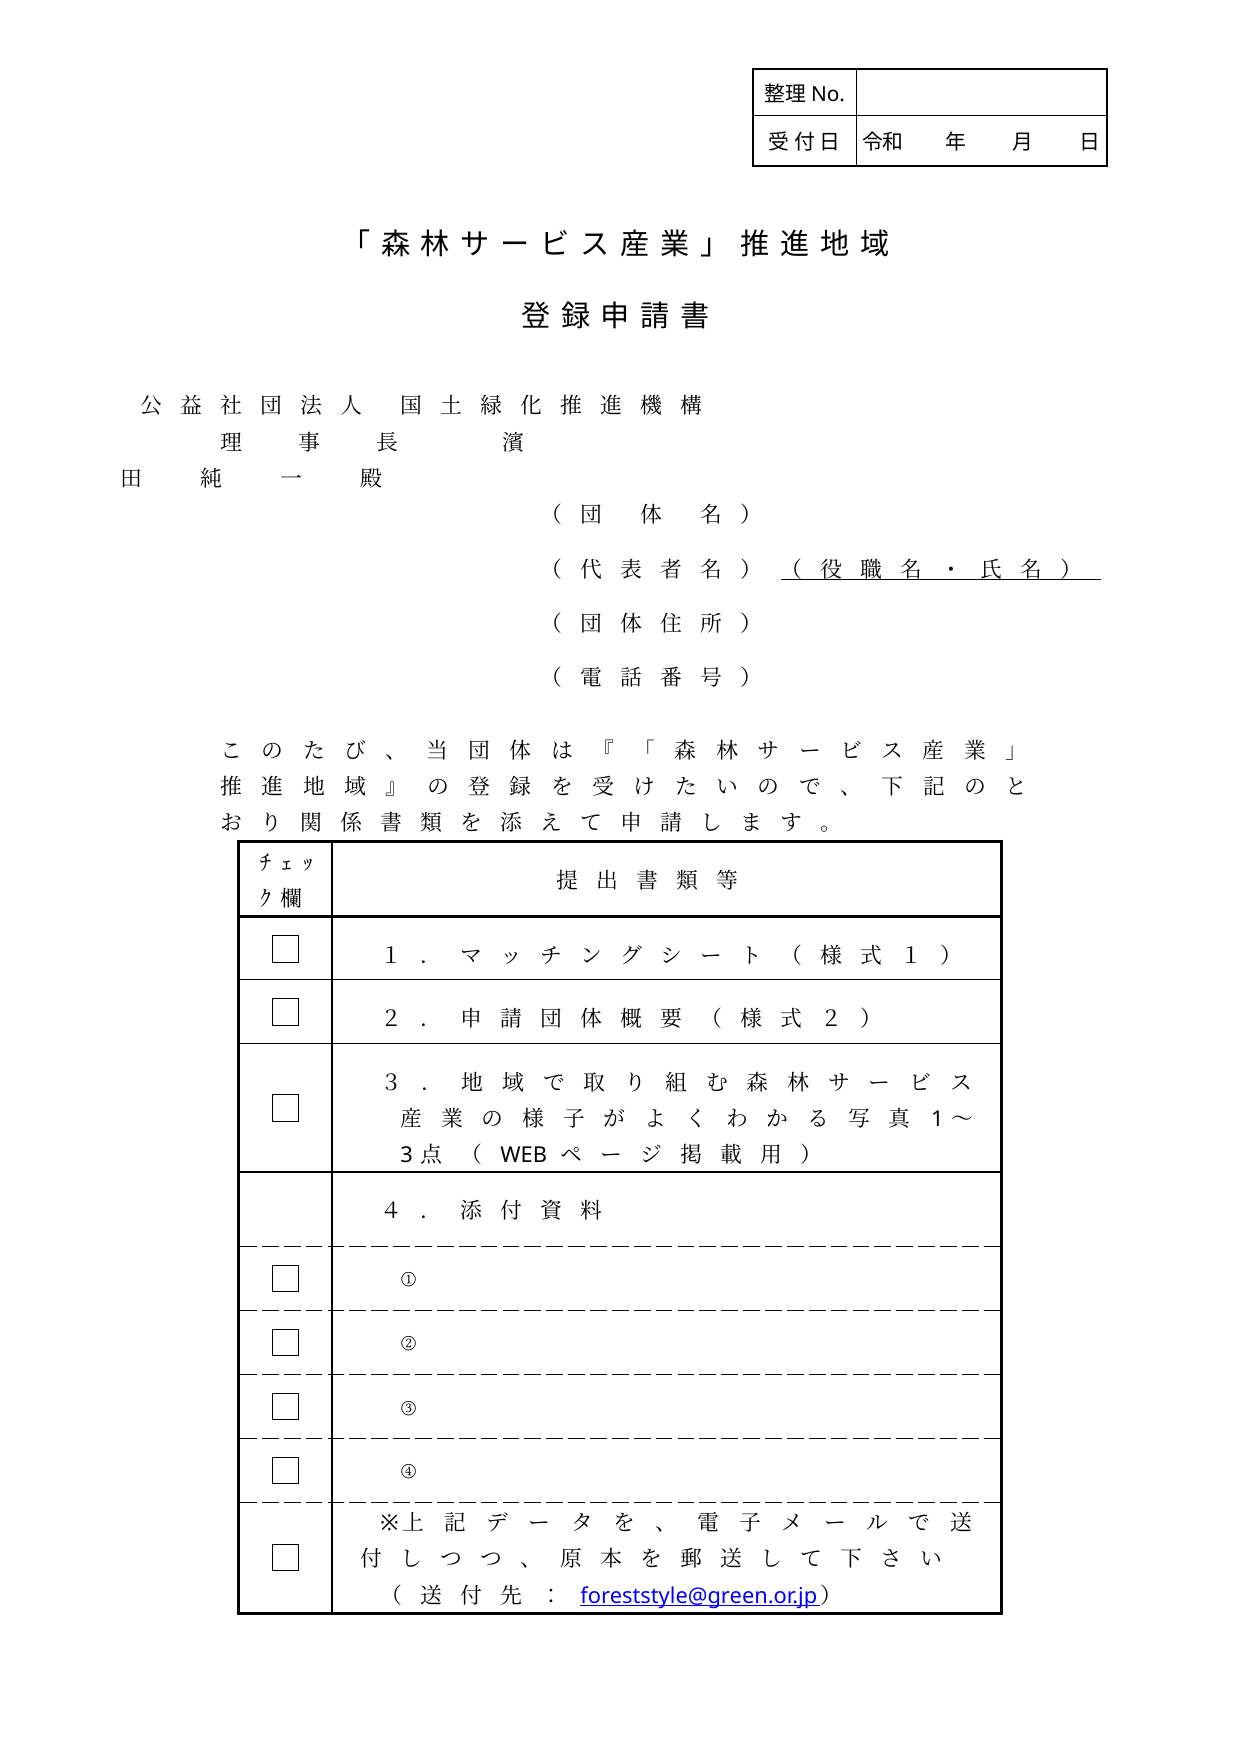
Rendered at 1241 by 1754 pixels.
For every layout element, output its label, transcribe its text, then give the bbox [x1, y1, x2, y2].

table_header 提出書類等 [333, 843, 1000, 915]
table_cell [240, 918, 331, 979]
table_header 整理 No. [754, 70, 856, 115]
text （団 体 名） [120, 495, 1120, 531]
table_header ﾁｪｯｸ欄 [240, 843, 331, 915]
table_cell [240, 980, 331, 1043]
table_header [857, 70, 1106, 115]
table_cell [333, 1374, 1000, 1438]
table_cell [240, 1044, 331, 1171]
table_cell [333, 1438, 1000, 1502]
table_cell 受 付 日 [754, 116, 856, 165]
table_cell [240, 1310, 331, 1374]
table_cell [333, 1246, 1000, 1310]
table_cell [240, 1502, 331, 1612]
text 公益社団法人 国土緑化推進機構 [120, 386, 1120, 423]
table_cell [240, 1438, 331, 1502]
text （団体住所） [120, 604, 1120, 640]
text このたび、当団体は『「森林サービス産業」推進地域』の登録を受けたいので、下記のとおり関係書類を添えて申請します。 [200, 731, 1047, 839]
table_cell ※上記データを、電子メールで送付しつつ、原本を郵送して下さい （送付先：foreststyle@green.or.jp） [333, 1502, 1000, 1612]
text 「森林サービス産業」推進地域 [120, 205, 1121, 278]
table_cell [333, 1310, 1000, 1374]
table_cell ２．申請団体概要（様式２） [333, 980, 1000, 1043]
table_cell ４．添付資料 [333, 1173, 1000, 1246]
table_cell [240, 1374, 331, 1438]
text 理 事 長 濱 田 純 一 殿 [120, 423, 543, 495]
table_cell 令和 年 月 日 [857, 116, 1106, 165]
table_cell ３．地域で取り組む森林サービス産業の様子がよくわかる写真1〜3点（WEBページ掲載用） [333, 1044, 1000, 1171]
table_cell [240, 1173, 331, 1246]
text （電話番号） [120, 658, 1120, 694]
table_cell [240, 1246, 331, 1310]
table_cell １．マッチングシート（様式１） [333, 918, 1000, 979]
text 登録申請書 [120, 278, 1121, 350]
text （代表者名）（役職名・氏名） [120, 549, 1120, 586]
